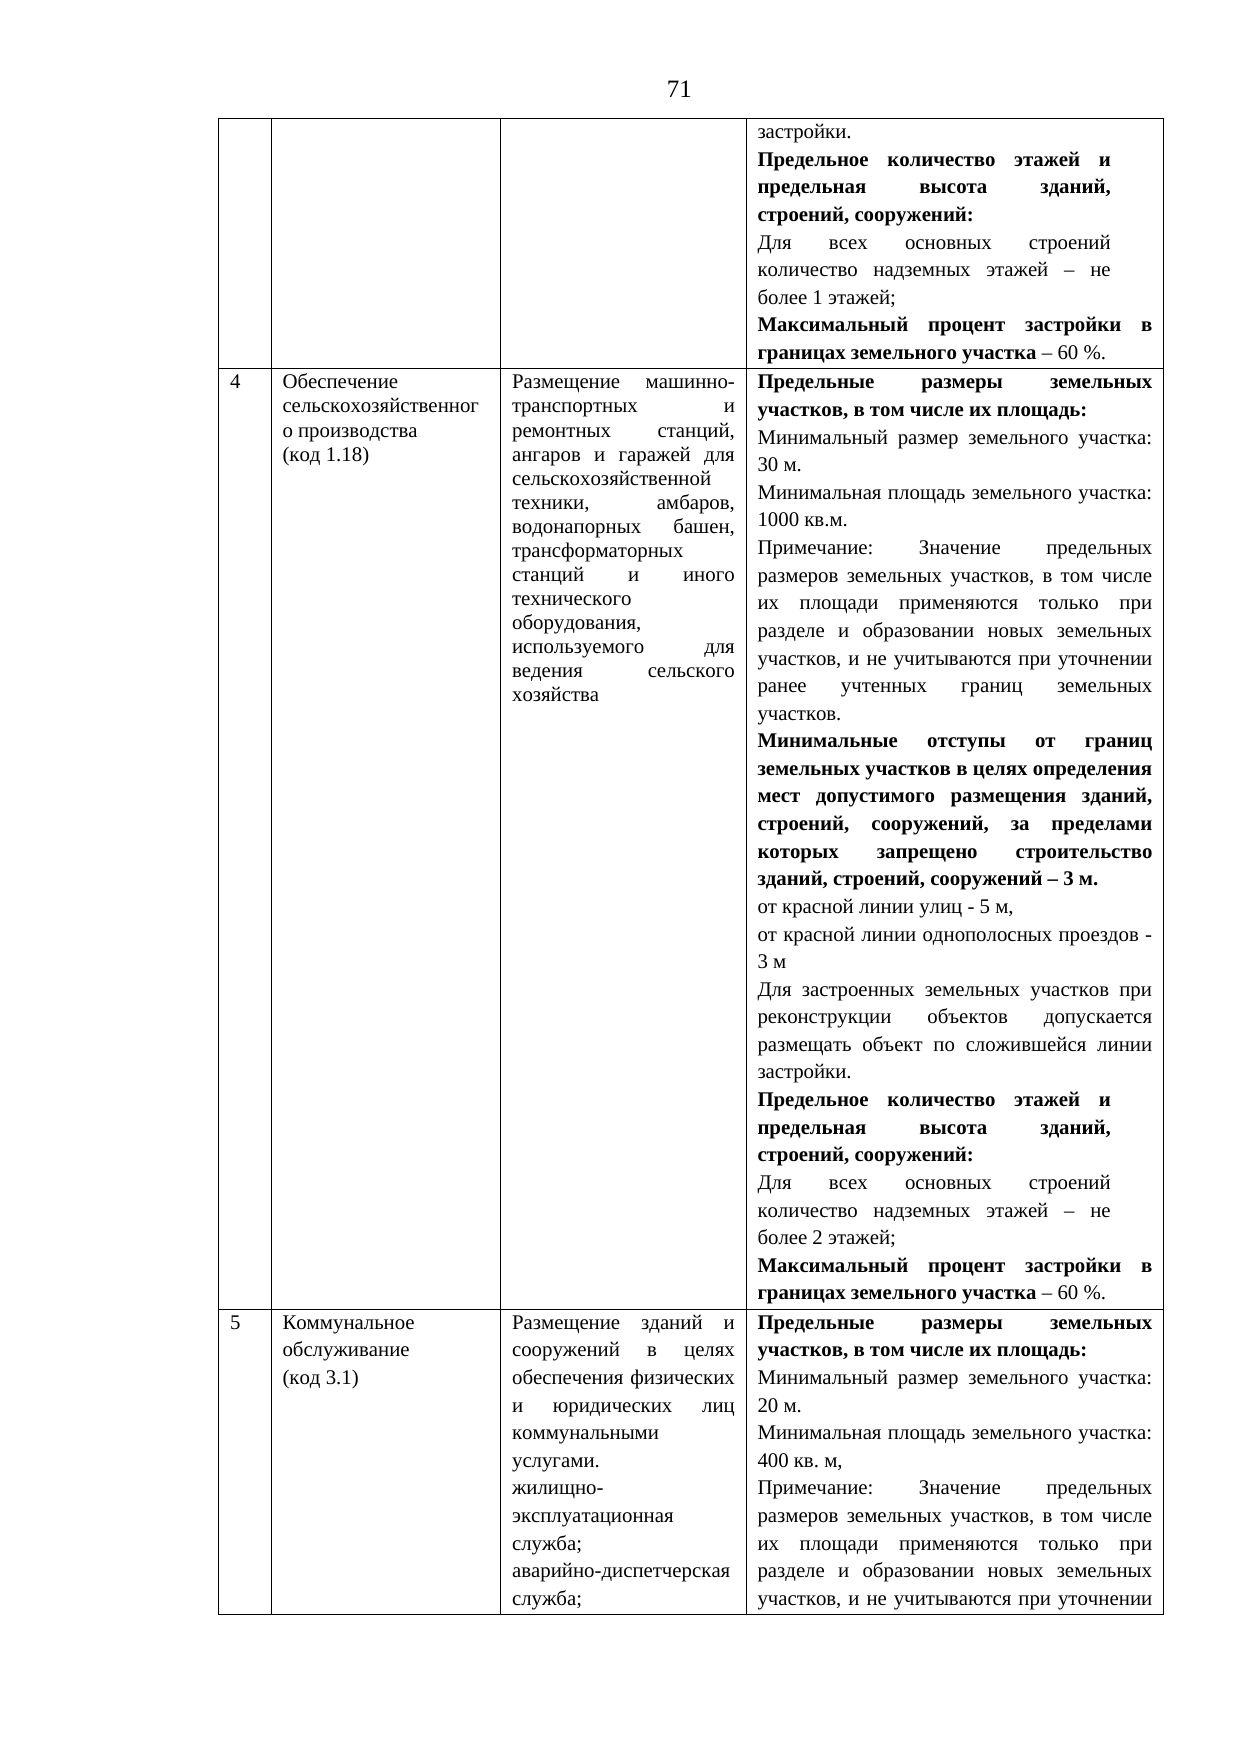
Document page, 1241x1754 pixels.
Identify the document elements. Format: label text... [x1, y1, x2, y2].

table_cell 3 [219, 119, 271, 368]
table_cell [501, 1310, 746, 1614]
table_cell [501, 119, 746, 368]
table_cell Размещение машинно-транспортных и ремонтных станций, ангаров и гаражей для сельскохозяйственной техники, амбаров, водонапорных башен, трансформаторных станций и иного технического оборудования, используемого для ведения сельского хозяйства [501, 369, 746, 1309]
table_cell Обеспечение сельскохозяйственного производства (код 1.18) [272, 369, 500, 1309]
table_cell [272, 119, 500, 368]
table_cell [747, 119, 1163, 368]
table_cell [272, 1310, 500, 1614]
table_cell Предельные размеры земельных участков, в том числе их площадь: Минимальный размер земельного участка: . Минимальная площадь земельного участка: 1000 кв.м. Примечание: Значение предельных размеров земельных участков, в том числе их площади применяются только при разделе и образовании новых земельных участков, и не учитываются при уточнении ранее учтенных границ земельных участков. Минимальные отступы от границ земельных участков в целях определения мест допустимого размещения зданий, строений, сооружений, за пределами которых запрещено строительство зданий, строений, сооружений – . от красной линии улиц - , от красной линии однополосных проездов - Для застроенных земельных участков при реконструкции объектов допускается размещать объект по сложившейся линии застройки. Предельное количество этажей и предельная высота зданий, строений, сооружений: Для всех основных строений количество надземных этажей – не более 2 этажей; Максимальный процент застройки в границах земельного участка – 60 %. [747, 369, 1163, 1309]
table_cell 5 [219, 1310, 271, 1614]
table_cell 4 [219, 369, 271, 1309]
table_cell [747, 1310, 1163, 1614]
